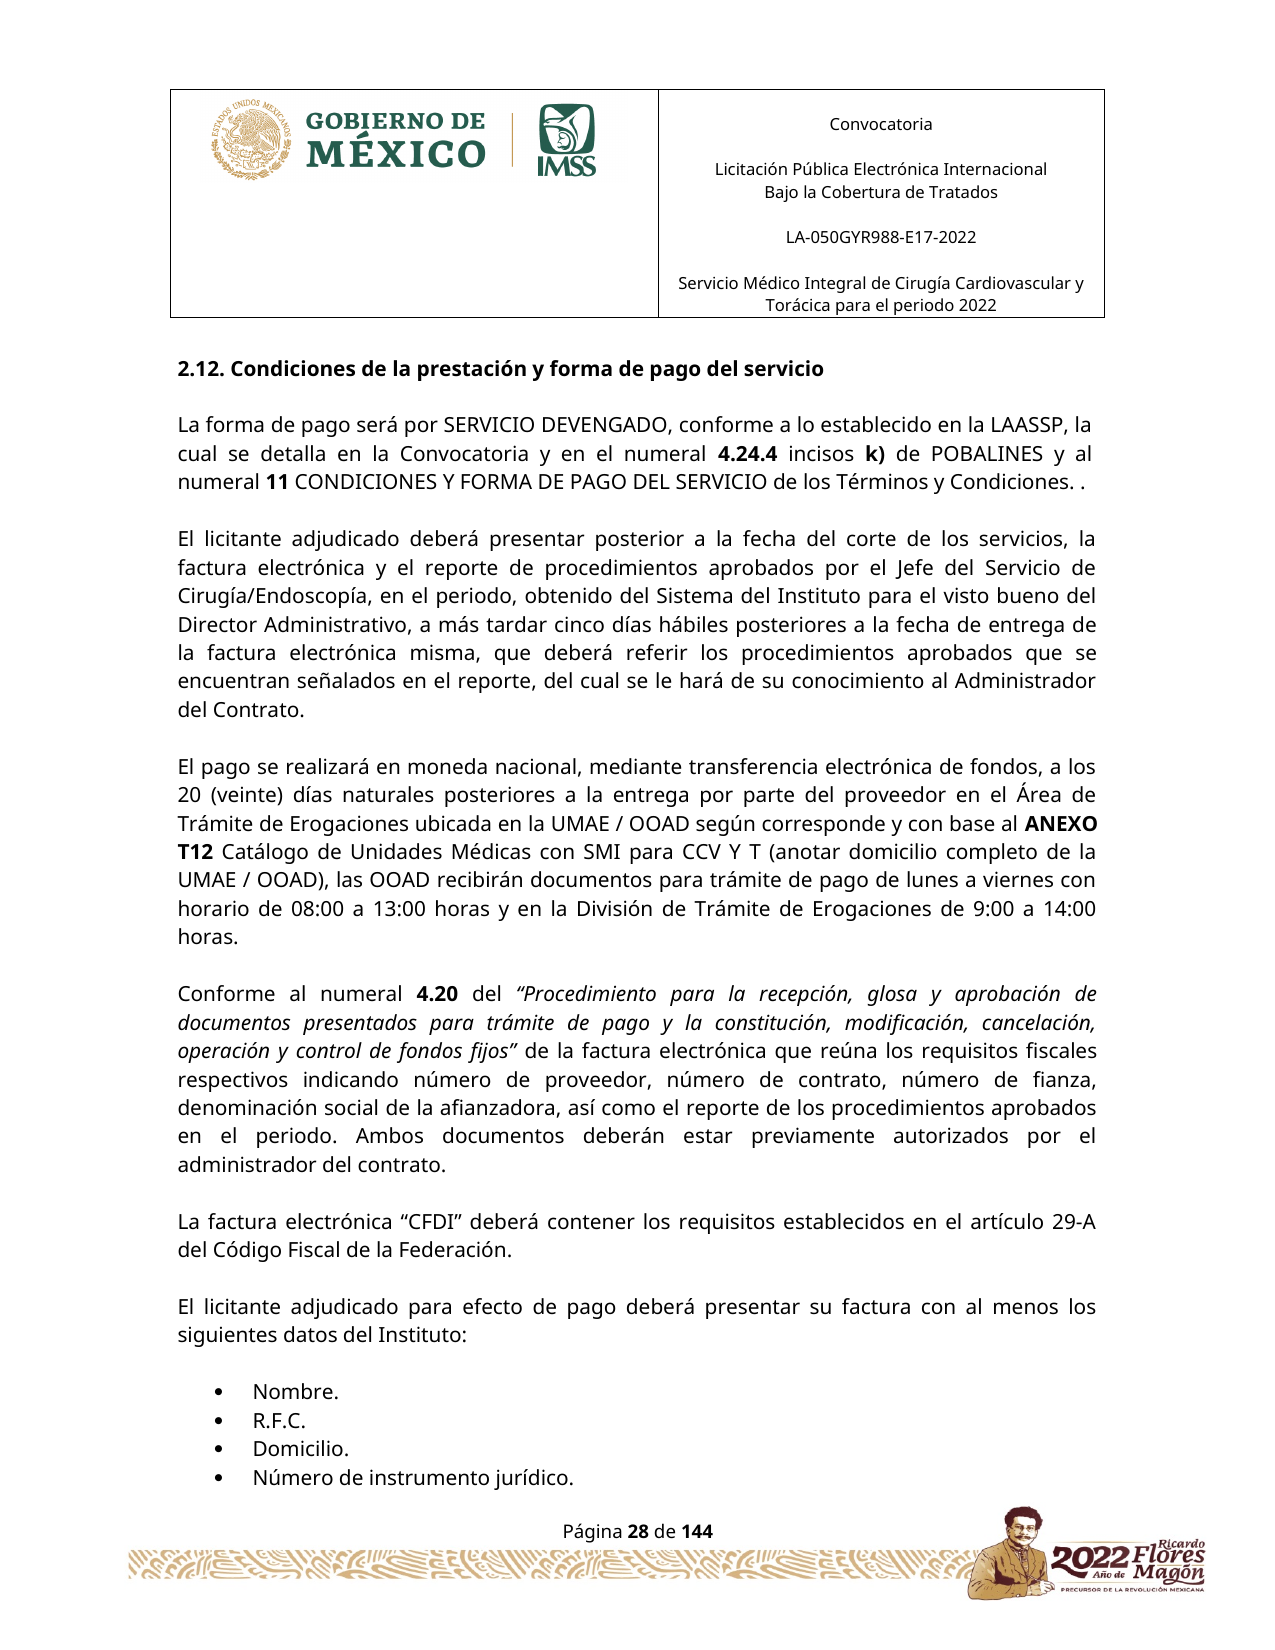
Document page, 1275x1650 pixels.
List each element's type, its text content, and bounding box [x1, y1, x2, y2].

text El licitante adjudicado deberá presentar posterior a la fecha del corte de los servicios, la factura electrónica y el reporte de procedimientos aprobados por el Jefe del Servicio de Cirugía/Endoscopía, en el periodo, obtenido del Sistema del Instituto para el visto bueno del Director Administrativo, a más tardar cinco días hábiles posteriores a la fecha de entrega de la factura electrónica misma, que deberá referir los procedimientos aprobados que se encuentran señalados en el reporte, del cual se le hará de su conocimiento al Administrador del Contrato. [177, 524, 1098, 723]
text El licitante adjudicado para efecto de pago deberá presentar su factura con al menos los siguientes datos del Instituto: [177, 1292, 1098, 1349]
list R.F.C. [215, 1406, 1098, 1434]
list Número de instrumento jurídico. [215, 1463, 1098, 1491]
text Conforme al numeral 4.20 del “Procedimiento para la recepción, glosa y aprobación de documentos presentados para trámite de pago y la constitución, modificación, cancelación, operación y control de fondos fijos” de la factura electrónica que reúna los requisitos fiscales respectivos indicando número de proveedor, número de contrato, número de fianza, denominación social de la afianzadora, así como el reporte de los procedimientos aprobados en el periodo. Ambos documentos deberán estar previamente autorizados por el administrador del contrato. [177, 979, 1098, 1178]
text La forma de pago será por SERVICIO DEVENGADO, conforme a lo establecido en la LAASSP, la cual se detalla en la Convocatoria y en el numeral 4.24.4 incisos k) de POBALINES y al numeral 11 CONDICIONES Y FORMA DE PAGO DEL SERVICIO de los Términos y Condiciones. . [177, 411, 1092, 496]
list Nombre. [215, 1377, 1098, 1406]
text La factura electrónica “CFDI” deberá contener los requisitos establecidos en el artículo 29-A del Código Fiscal de la Federación. [177, 1207, 1098, 1264]
picture [200, 90, 629, 183]
text El pago se realizará en moneda nacional, mediante transferencia electrónica de fondos, a los 20 (veinte) días naturales posteriores a la entrega por parte del proveedor en el Área de Trámite de Erogaciones ubicada en la UMAE / OOAD según corresponde y con base al ANEXO T12 Catálogo de Unidades Médicas con SMI para CCV Y T (anotar domicilio completo de la UMAE / OOAD), las OOAD recibirán documentos para trámite de pago de lunes a viernes con horario de 08:00 a 13:00 horas y en la División de Trámite de Erogaciones de 9:00 a 14:00 horas. [177, 752, 1098, 951]
list Domicilio. [215, 1434, 1098, 1463]
picture [38, 1502, 1275, 1642]
subtitle Condiciones de la prestación y forma de pago del servicio [177, 354, 1093, 382]
